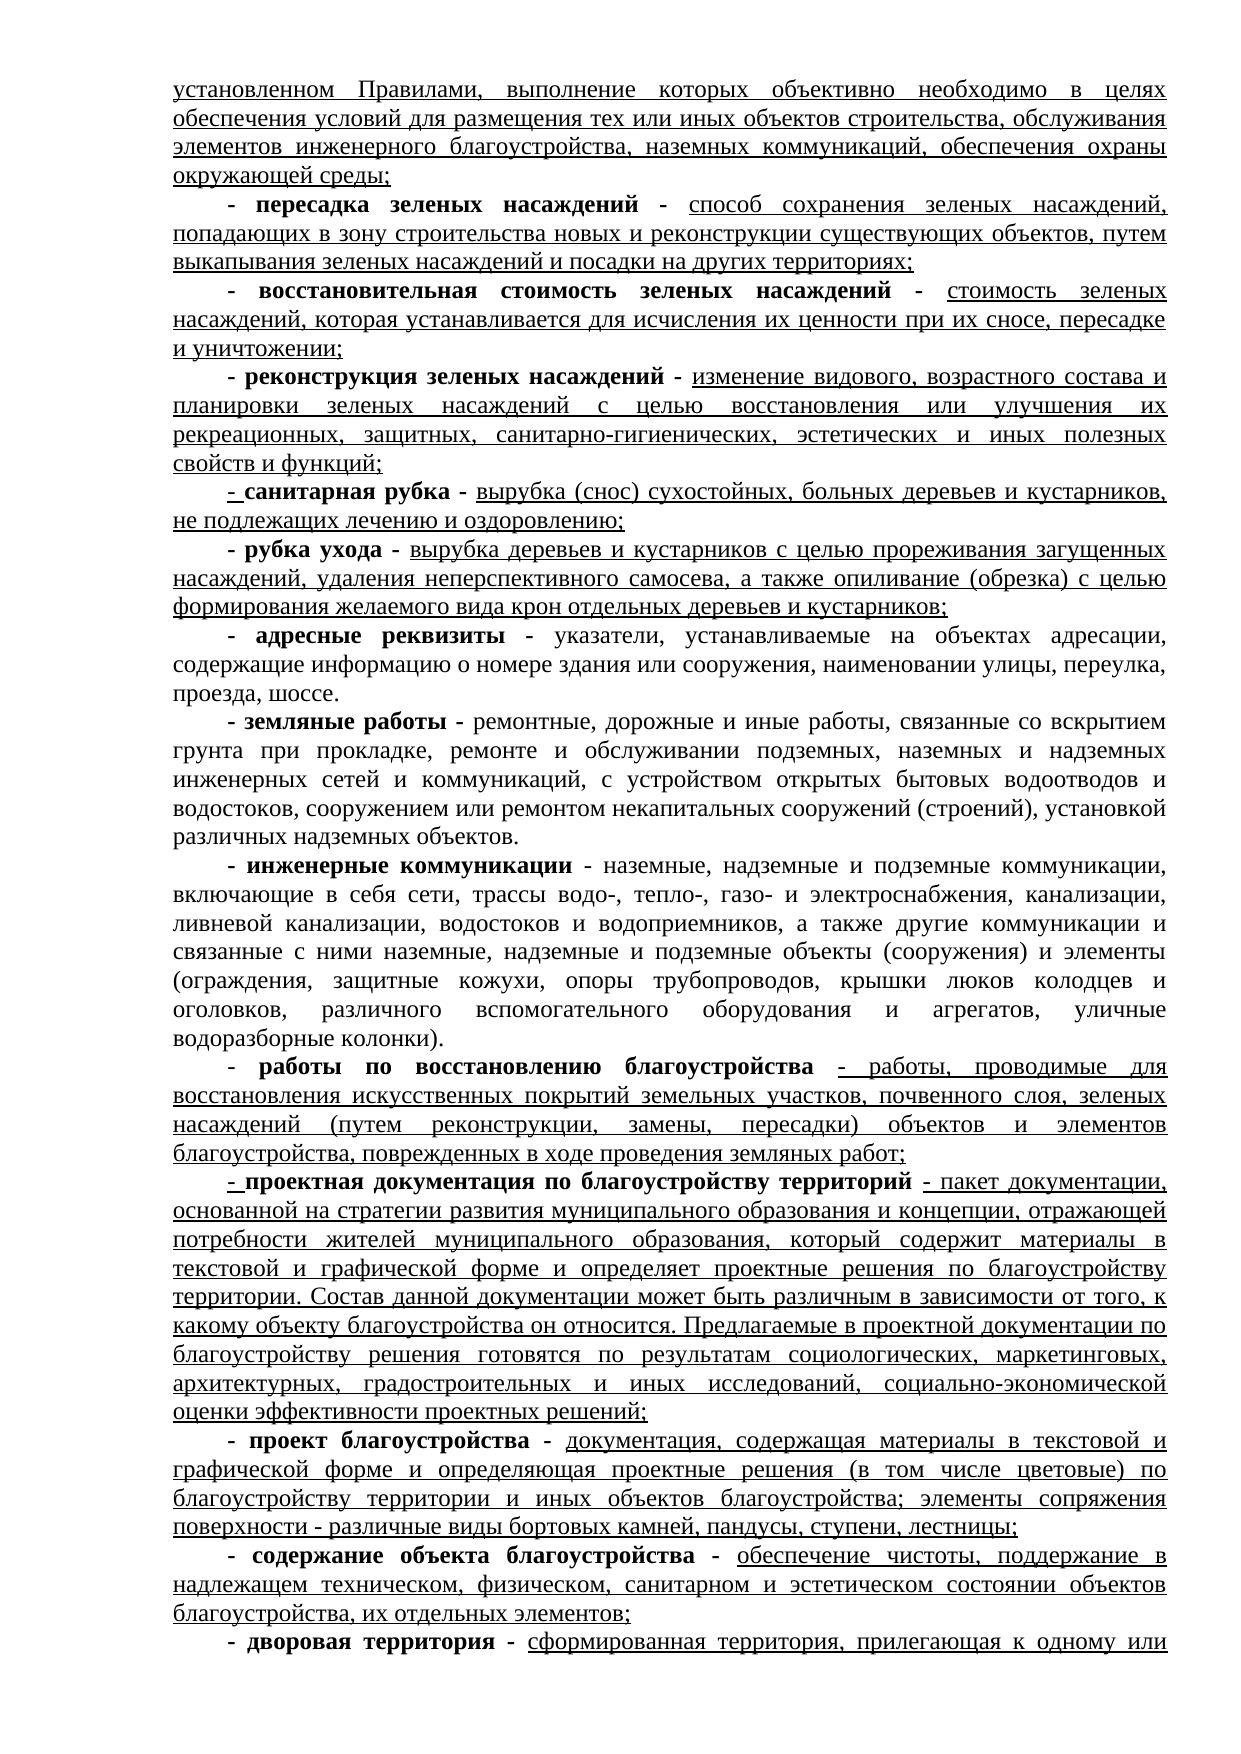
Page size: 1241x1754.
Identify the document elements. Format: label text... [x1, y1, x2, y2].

text - восстановительная стоимость зеленых насаждений - стоимость зеленых насаждений, которая устанавливается для исчисления их ценности при их сносе, пересадке и уничтожении; [173, 275, 1167, 361]
text - работы по восстановлению благоустройства - работы, проводимые для восстановления искусственных покрытий земельных участков, почвенного слоя, зеленых насаждений (путем реконструкции, замены, пересадки) объектов и элементов благоустройства, поврежденных в ходе проведения земляных работ; [173, 1135, 1167, 1166]
text - реконструкция зеленых насаждений - изменение видового, возрастного состава и планировки зеленых насаждений с целью восстановления или улучшения их рекреационных, защитных, санитарно-гигиенических, эстетических и иных полезных свойств и функций; [173, 445, 1167, 476]
text - реконструкция зеленых насаждений - изменение видового, возрастного состава и планировки зеленых насаждений с целью восстановления или улучшения их рекреационных, защитных, санитарно-гигиенических, эстетических и иных полезных свойств и функций; [173, 361, 1167, 415]
text - адресные реквизиты - указатели, устанавливаемые на объектах адресации, содержащие информацию о номере здания или сооружения, наименовании улицы, переулка, проезда, шоссе. [173, 620, 1167, 706]
text - рубка ухода - вырубка деревьев и кустарников с целью прореживания загущенных насаждений, удаления неперспективного самосева, а также опиливание (обрезка) с целью формирования желаемого вида крон отдельных деревьев и кустарников; [173, 534, 1167, 588]
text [173, 100, 1167, 128]
text - содержание объекта благоустройства - обеспечение чистоты, поддержание в надлежащем техническом, физическом, санитарном и эстетическом состоянии объектов благоустройства, их отдельных элементов; [173, 1540, 1167, 1594]
text - проект благоустройства - документация, содержащая материалы в текстовой и графической форме и определяющая проектные решения (в том числе цветовые) по благоустройству территории и иных объектов благоустройства; элементы сопряжения поверхности - различные виды бортовых камней, пандусы, ступени, лестницы; [173, 1425, 1167, 1479]
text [173, 1626, 1167, 1655]
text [173, 129, 1167, 156]
text - пересадка зеленых насаждений - способ сохранения зеленых насаждений, попадающих в зону строительства новых и реконструкции существующих объектов, путем выкапывания зеленых насаждений и посадки на других территориях; [173, 189, 1167, 243]
text - проект благоустройства - документация, содержащая материалы в текстовой и графической форме и определяющая проектные решения (в том числе цветовые) по благоустройству территории и иных объектов благоустройства; элементы сопряжения поверхности - различные виды бортовых камней, пандусы, ступени, лестницы; [173, 1480, 1167, 1508]
text - проектная документация по благоустройству территорий - пакет документации, основанной на стратегии развития муниципального образования и концепции, отражающей потребности жителей муниципального образования, который содержит материалы в текстовой и графической форме и определяет проектные решения по благоустройству территории. Состав данной документации может быть различным в зависимости от того, к какому объекту благоустройства он относится. Предлагаемые в проектной документации по благоустройству решения готовятся по результатам социологических, маркетинговых, архитектурных, градостроительных и иных исследований, социально-экономической оценки эффективности проектных решений; [173, 1166, 1167, 1220]
text - земляные работы - ремонтные, дорожные и иные работы, связанные со вскрытием грунта при прокладке, ремонте и обслуживании подземных, наземных и надземных инженерных сетей и коммуникаций, с устройством открытых бытовых водоотводов и водостоков, сооружением или ремонтом некапитальных сооружений (строений), установкой различных надземных объектов. [173, 706, 1167, 850]
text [173, 74, 1167, 99]
text - проект благоустройства - документация, содержащая материалы в текстовой и графической форме и определяющая проектные решения (в том числе цветовые) по благоустройству территории и иных объектов благоустройства; элементы сопряжения поверхности - различные виды бортовых камней, пандусы, ступени, лестницы; [173, 1509, 1167, 1540]
text - работы по восстановлению благоустройства - работы, проводимые для восстановления искусственных покрытий земельных участков, почвенного слоя, зеленых насаждений (путем реконструкции, замены, пересадки) объектов и элементов благоустройства, поврежденных в ходе проведения земляных работ; [173, 1051, 1167, 1105]
text - работы по восстановлению благоустройства - работы, проводимые для восстановления искусственных покрытий земельных участков, почвенного слоя, зеленых насаждений (путем реконструкции, замены, пересадки) объектов и элементов благоустройства, поврежденных в ходе проведения земляных работ; [173, 1107, 1167, 1134]
text - инженерные коммуникации - наземные, надземные и подземные коммуникации, включающие в себя сети, трассы водо-, тепло-, газо- и электроснабжения, канализации, ливневой канализации, водостоков и водоприемников, а также другие коммуникации и связанные с ними наземные, надземные и подземные объекты (сооружения) и элементы (ограждения, защитные кожухи, опоры трубопроводов, крышки люков колодцев и оголовков, различного вспомогательного оборудования и агрегатов, уличные водоразборные колонки). [173, 850, 1167, 1051]
text - рубка ухода - вырубка деревьев и кустарников с целью прореживания загущенных насаждений, удаления неперспективного самосева, а также опиливание (обрезка) с целью формирования желаемого вида крон отдельных деревьев и кустарников; [173, 589, 1167, 620]
text - содержание объекта благоустройства - обеспечение чистоты, поддержание в надлежащем техническом, физическом, санитарном и эстетическом состоянии объектов благоустройства, их отдельных элементов; [173, 1595, 1167, 1626]
text - реконструкция зеленых насаждений - изменение видового, возрастного состава и планировки зеленых насаждений с целью восстановления или улучшения их рекреационных, защитных, санитарно-гигиенических, эстетических и иных полезных свойств и функций; [173, 417, 1167, 444]
text - пересадка зеленых насаждений - способ сохранения зеленых насаждений, попадающих в зону строительства новых и реконструкции существующих объектов, путем выкапывания зеленых насаждений и посадки на других территориях; [173, 244, 1167, 275]
text - санитарная рубка - вырубка (снос) сухостойных, больных деревьев и кустарников, не подлежащих лечению и оздоровлению; [173, 476, 1167, 534]
